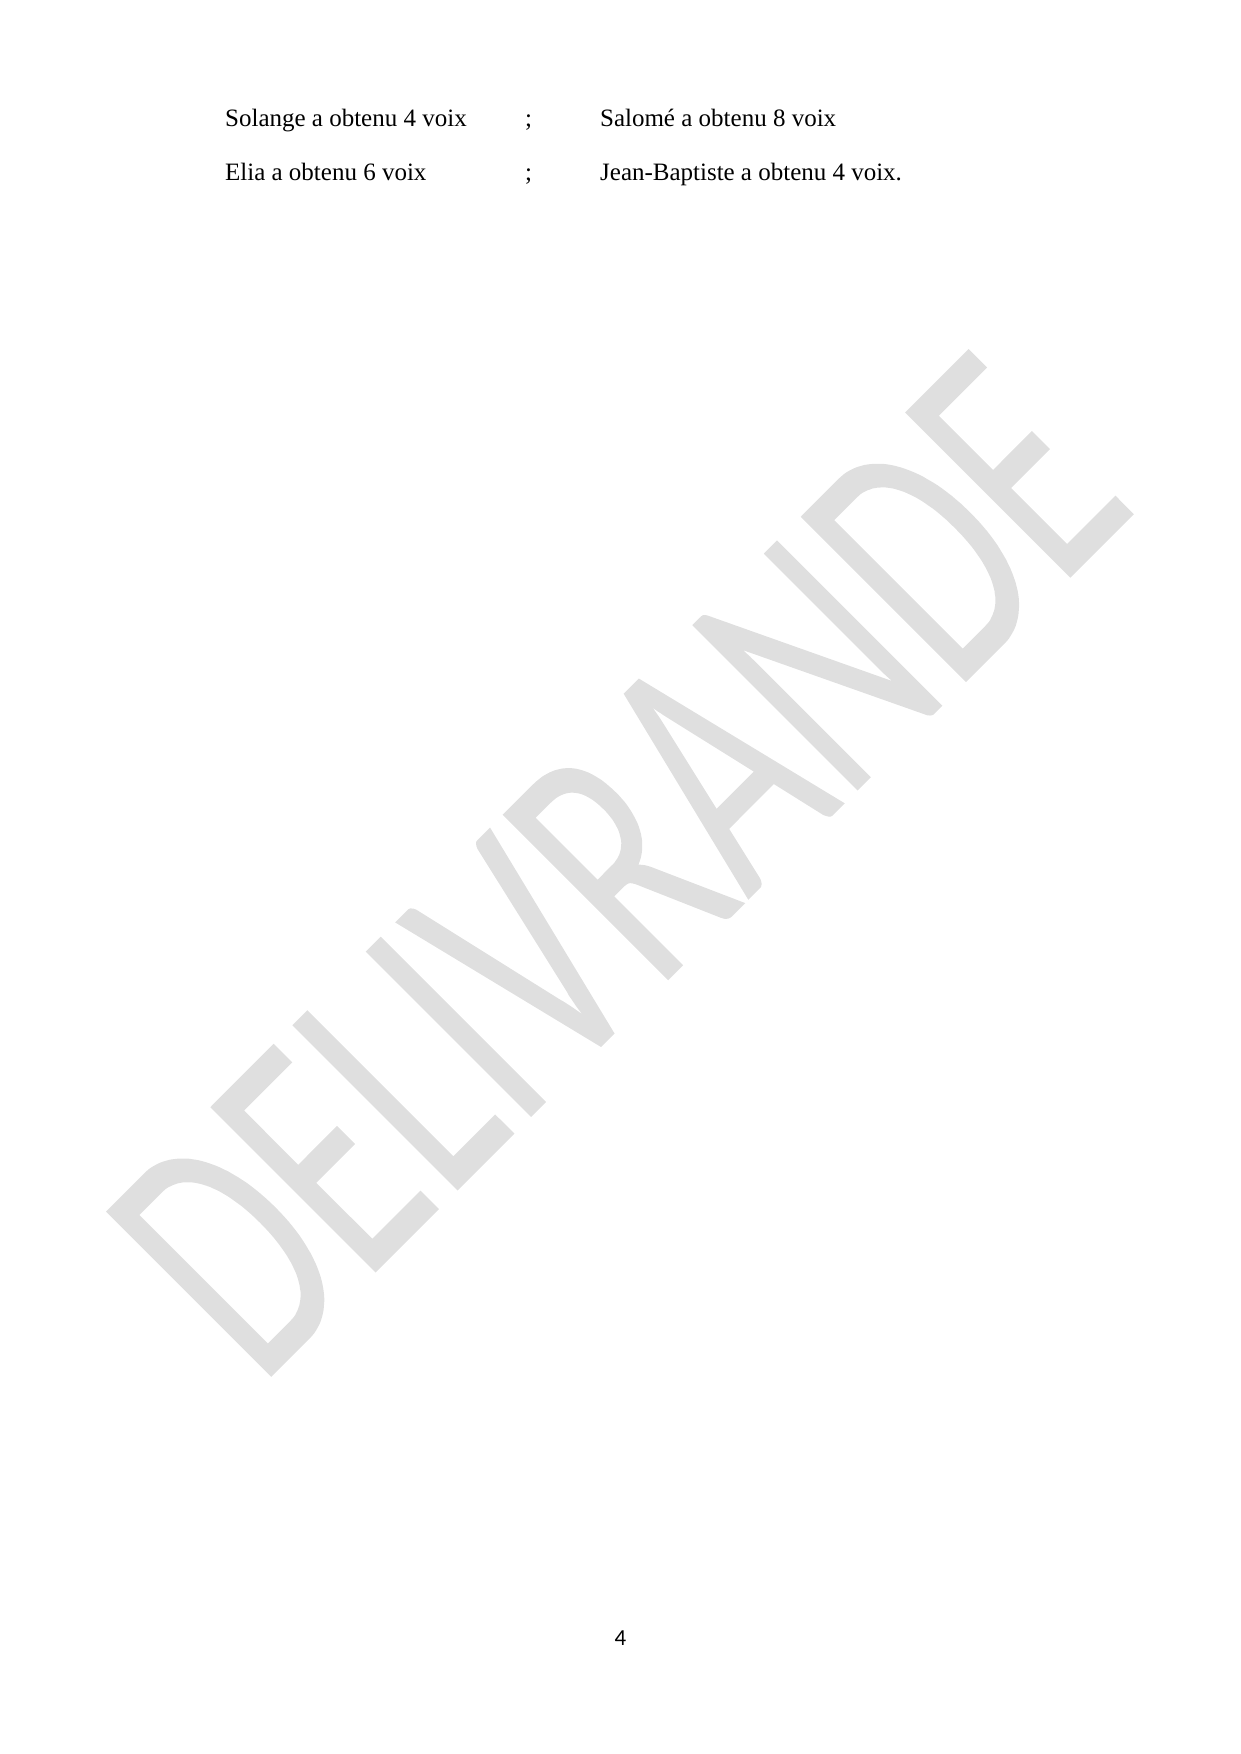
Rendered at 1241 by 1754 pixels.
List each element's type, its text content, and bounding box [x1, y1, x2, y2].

text Elia a obtenu 6 voix ; Jean-Baptiste a obtenu 4 voix. [150, 157, 1165, 186]
text Solange a obtenu 4 voix ; Salomé a obtenu 8 voix [150, 103, 1165, 132]
